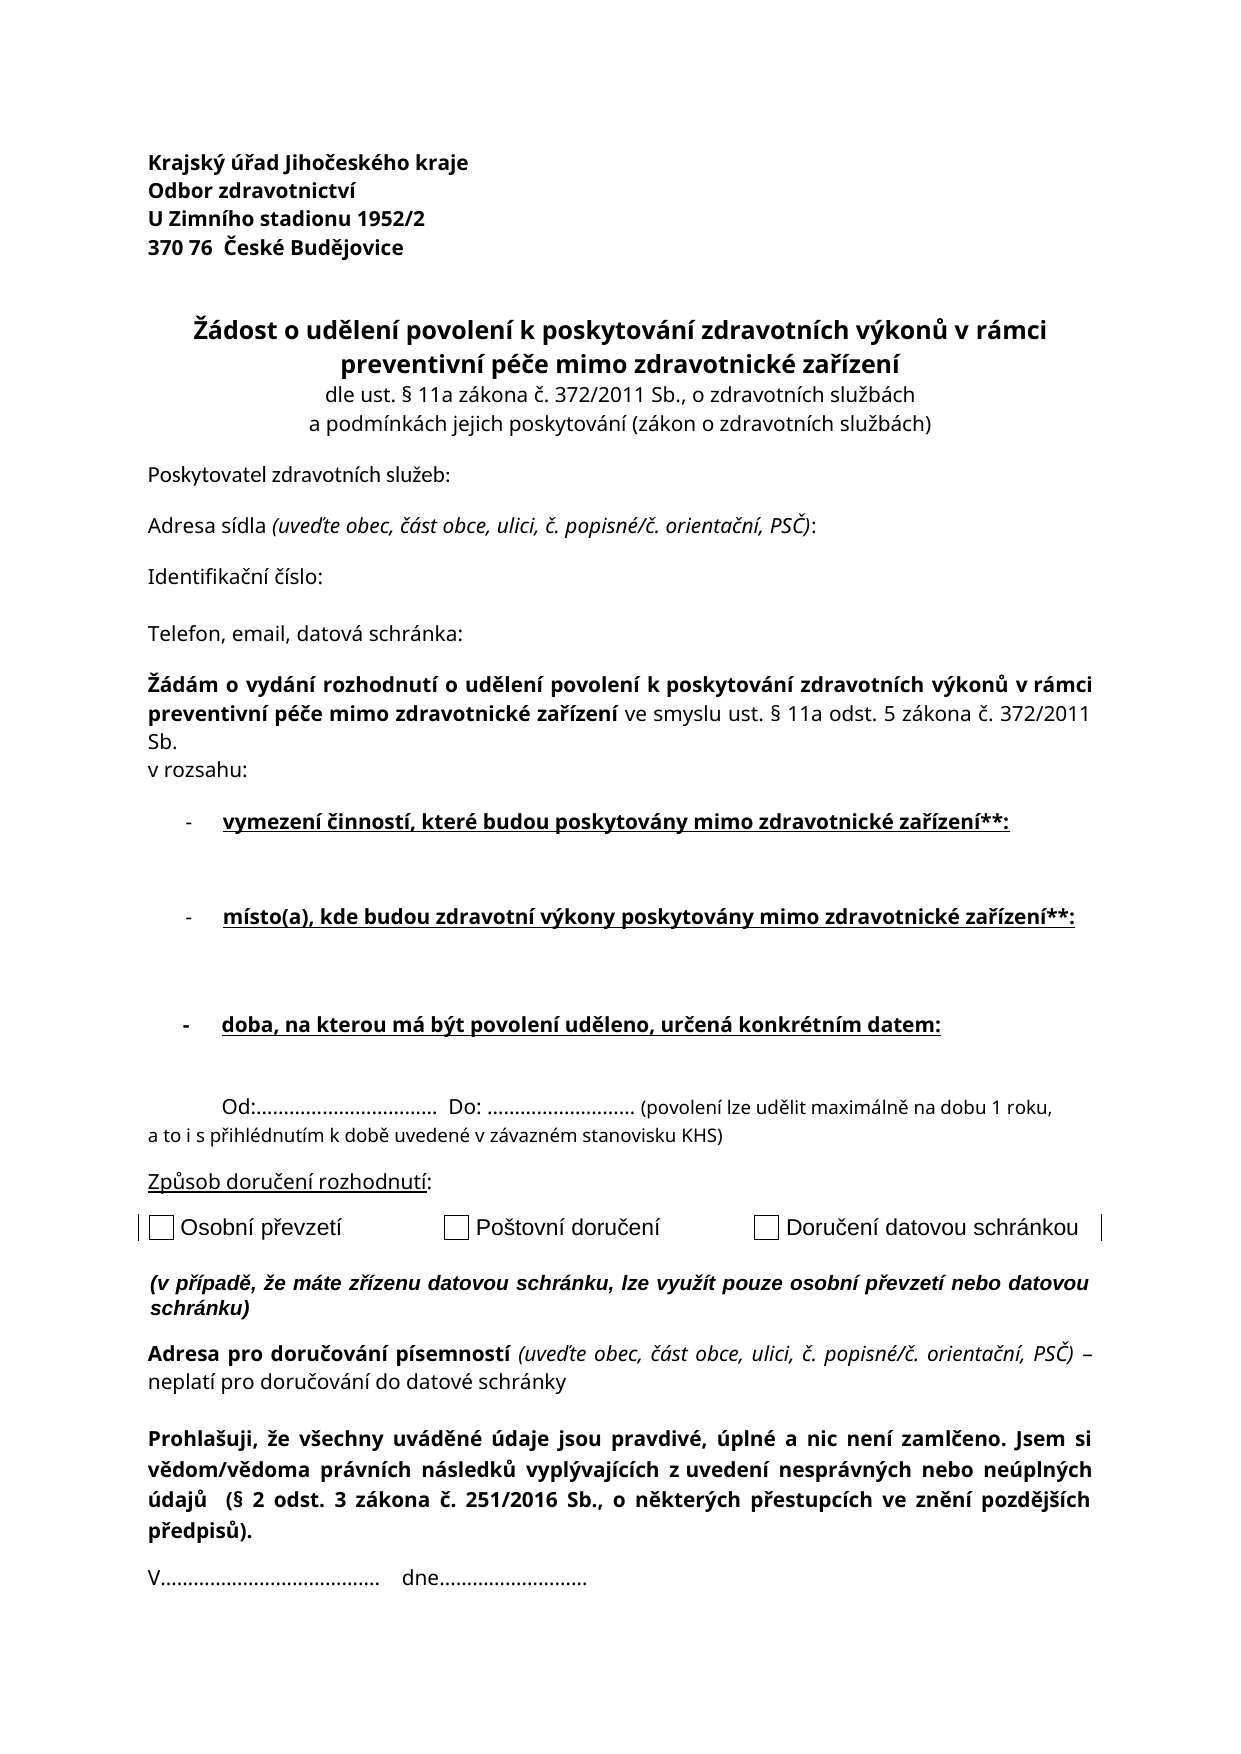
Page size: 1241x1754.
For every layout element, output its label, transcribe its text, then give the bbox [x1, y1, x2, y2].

text Prohlašuji, že všechny uváděné údaje jsou pravdivé, úplné a nic není zamlčeno. Jsem si vědom/vědoma právních následků vyplývajících z uvedení nesprávných nebo neúplných údajů (§ 2 odst. 3 zákona č. 251/2016 Sb., o některých přestupcích ve znění pozdějších předpisů). [148, 1424, 1093, 1544]
text Adresa sídla (uveďte obec, část obce, ulici, č. popisné/č. orientační, PSČ): [148, 511, 1093, 539]
text Odbor zdravotnictví [148, 176, 1093, 204]
text Žádost o udělení povolení k poskytování zdravotních výkonů v rámci preventivní péče mimo zdravotnické zařízení [148, 312, 1093, 381]
text Od:…………………………… Do: ……………………… (povolení lze udělit maximálně na dobu 1 roku, a to i s přihlédnutím k době uvedené v závazném stanovisku KHS) [148, 1092, 1093, 1148]
text (v případě, že máte zřízenu datovou schránku, lze využít pouze osobní převzetí nebo datovou schránku) [150, 1270, 1093, 1320]
text - doba, na kterou má být povolení uděleno, určená konkrétním datem: [177, 1011, 1093, 1039]
list vymezení činností, které budou poskytovány mimo zdravotnické zařízení**: [185, 807, 1093, 835]
text Adresa pro doručování písemností (uveďte obec, část obce, ulici, č. popisné/č. orientační, PSČ) – neplatí pro doručování do datové schránky [148, 1339, 1093, 1396]
text Osobní převzetí Poštovní doručení Doručení datovou schránkou [139, 1214, 1101, 1241]
text a podmínkách jejich poskytování (zákon o zdravotních službách) [148, 409, 1093, 437]
text Identifikační číslo: [148, 562, 1093, 590]
text V…………………………………. dne……………………… [148, 1563, 1093, 1592]
list místo(a), kde budou zdravotní výkony poskytovány mimo zdravotnické zařízení**: [185, 902, 1093, 931]
text Způsob doručení rozhodnutí: [148, 1167, 1093, 1195]
text Žádám o vydání rozhodnutí o udělení povolení k poskytování zdravotních výkonů v rámci preventivní péče mimo zdravotnické zařízení ve smyslu ust. § 11a odst. 5 zákona č. 372/2011 Sb. v rozsahu: [148, 670, 1093, 784]
text dle ust. § 11a zákona č. 372/2011 Sb., o zdravotních službách [148, 381, 1093, 409]
text U Zimního stadionu 1952/2 [148, 204, 1093, 233]
text Telefon, email, datová schránka: [148, 619, 1093, 648]
text Poskytovatel zdravotních služeb: [148, 460, 1093, 488]
text 370 76 České Budějovice [148, 233, 1093, 261]
text Krajský úřad Jihočeského kraje [148, 148, 1093, 176]
